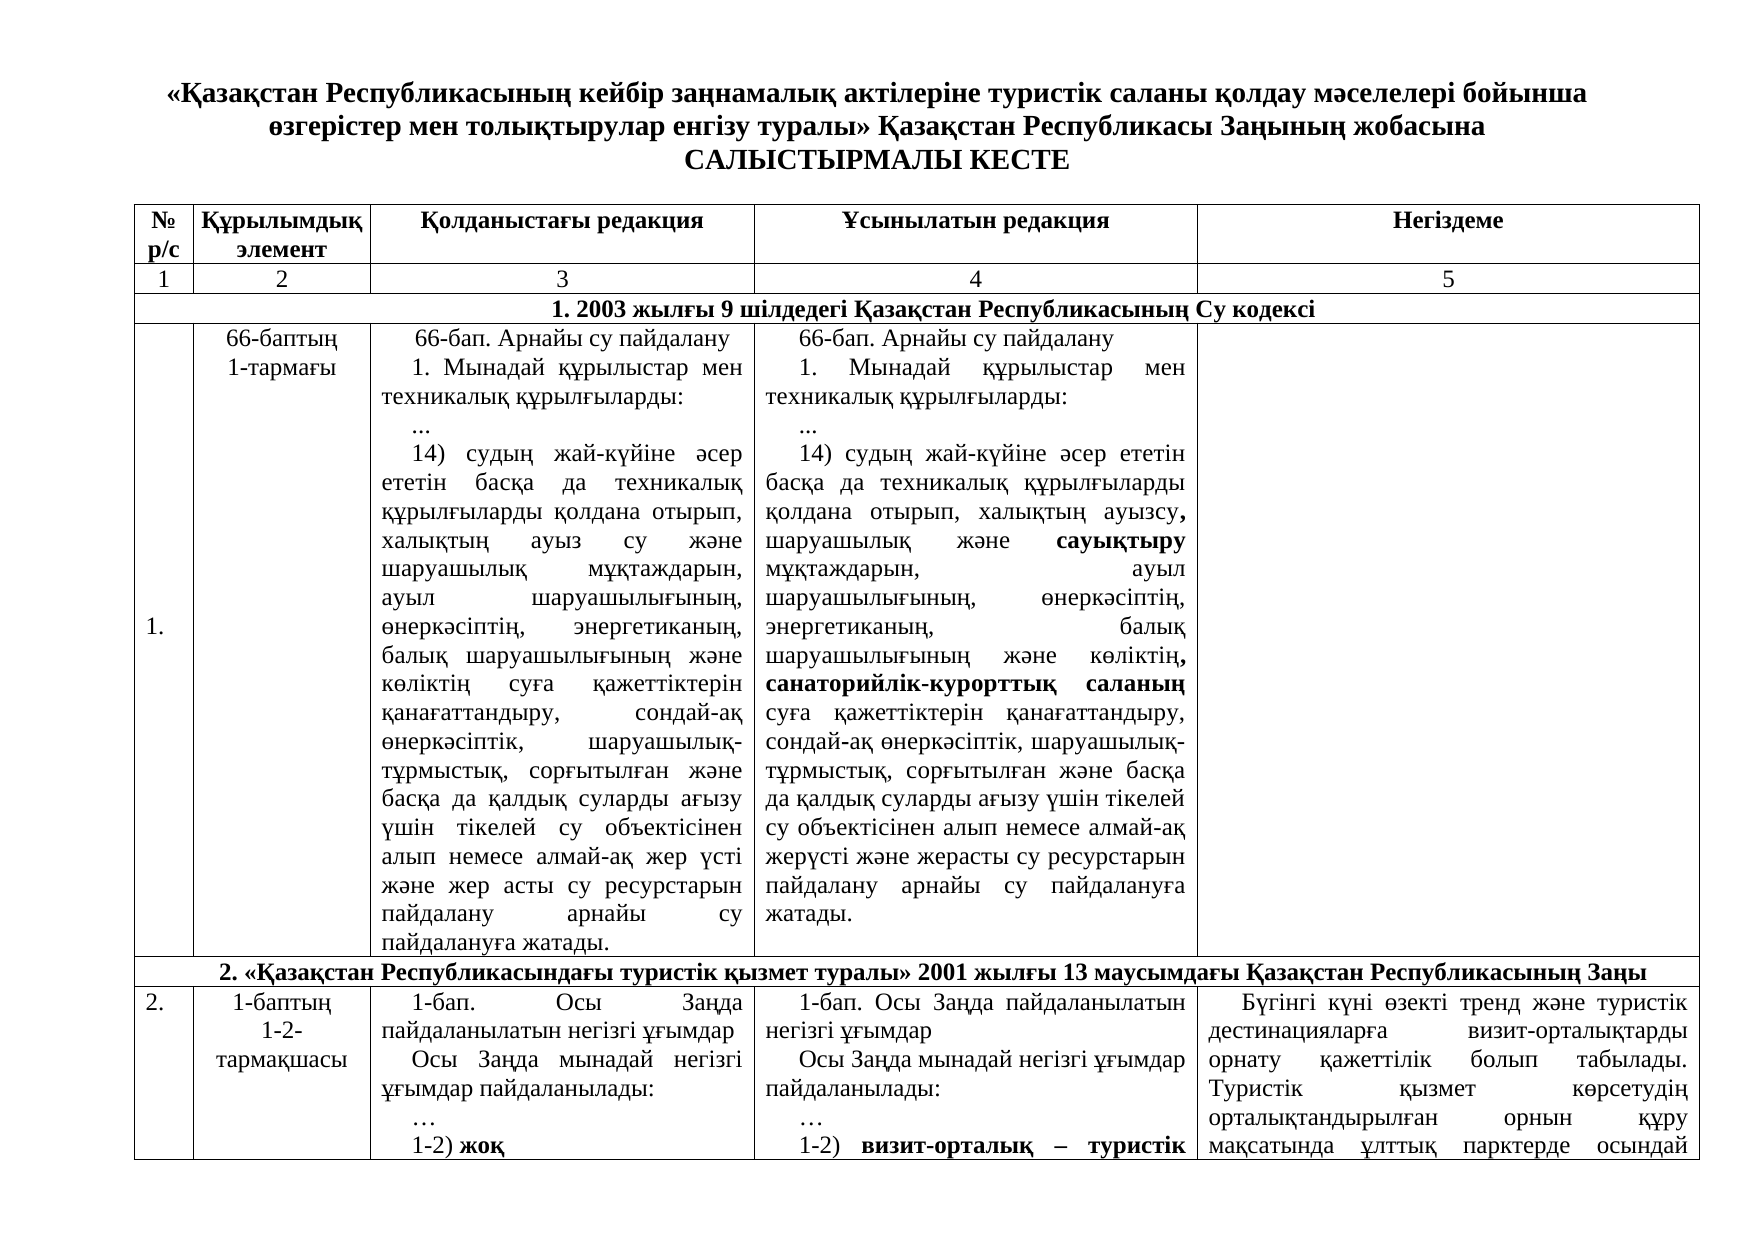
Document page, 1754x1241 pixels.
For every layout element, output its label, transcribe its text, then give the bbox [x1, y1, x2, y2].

table_cell 2. «Қазақстан Республикасындағы туристік қызмет туралы» 2001 жылғы 13 маусымдағы Қазақстан Республикасының Заңы [135, 957, 1699, 986]
table_header Негіздеме [1198, 205, 1699, 263]
table_header Ұсынылатын редакция [755, 205, 1197, 263]
table_header № р/с [135, 205, 193, 263]
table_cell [1198, 987, 1699, 1159]
table_header Құрылымдық элемент [194, 205, 370, 263]
table_cell 66-бап. Арнайы су пайдалану 1. Мынадай құрылыстар мен техникалық құрылғыларды: ... 14) судың жай-күйіне әсер ететін басқа да техникалық құрылғыларды қолдана отырып, халықтың ауыз су және шаруашылық мұқтаждарын, ауыл шаруашылығының, өнеркәсіптің, энергетиканың, балық шаруашылығының және көліктің суға қажеттіктерін қанағаттандыру, сондай-ақ өнеркәсіптік, шаруашылық-тұрмыстық, сорғытылған және басқа да қалдық суларды ағызу үшін тікелей су объектісінен алып немесе алмай-ақ жер үсті және жер асты су ресурстарын пайдалану арнайы су пайдалануға жатады. [371, 324, 754, 956]
table_cell 66-баптың 1-тармағы [194, 324, 370, 956]
table_cell [135, 987, 193, 1159]
text САЛЫСТЫРМАЛЫ КЕСТЕ [75, 142, 1679, 176]
table_cell 1. 2003 жылғы 9 шілдедегі Қазақстан Республикасының Су кодексі [135, 294, 1699, 322]
table_cell [1198, 324, 1699, 956]
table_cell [371, 987, 754, 1159]
text өзгерістер мен толықтырулар енгізу туралы» Қазақстан Республикасы Заңының жобасына [75, 108, 1679, 142]
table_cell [194, 987, 370, 1159]
table_cell 66-бап. Арнайы су пайдалану 1. Мынадай құрылыстар мен техникалық құрылғыларды: ... 14) судың жай-күйіне әсер ететін басқа да техникалық құрылғыларды қолдана отырып, халықтың ауызсу, шаруашылық және сауықтыру мұқтаждарын, ауыл шаруашылығының, өнеркәсіптің, энергетиканың, балық шаруашылығының және көліктің, санаторийлік-курорттық саланың суға қажеттіктерін қанағаттандыру, сондай-ақ өнеркәсіптік, шаруашылық-тұрмыстық, сорғытылған және басқа да қалдық суларды ағызу үшін тікелей су объектісінен алып немесе алмай-ақ жерүсті және жерасты су ресурстарын пайдалану арнайы су пайдалануға жатады. [755, 324, 1197, 956]
table_header Қолданыстағы редакция [371, 205, 754, 263]
text «Қазақстан Республикасының кейбір заңнамалық актілеріне туристік саланы қолдау мәселелері бойынша [75, 75, 1679, 108]
table_cell 5 [1198, 264, 1699, 293]
table_cell [135, 324, 193, 956]
table_cell 2 [194, 264, 370, 293]
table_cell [755, 987, 1197, 1159]
table_cell 1 [135, 264, 193, 293]
